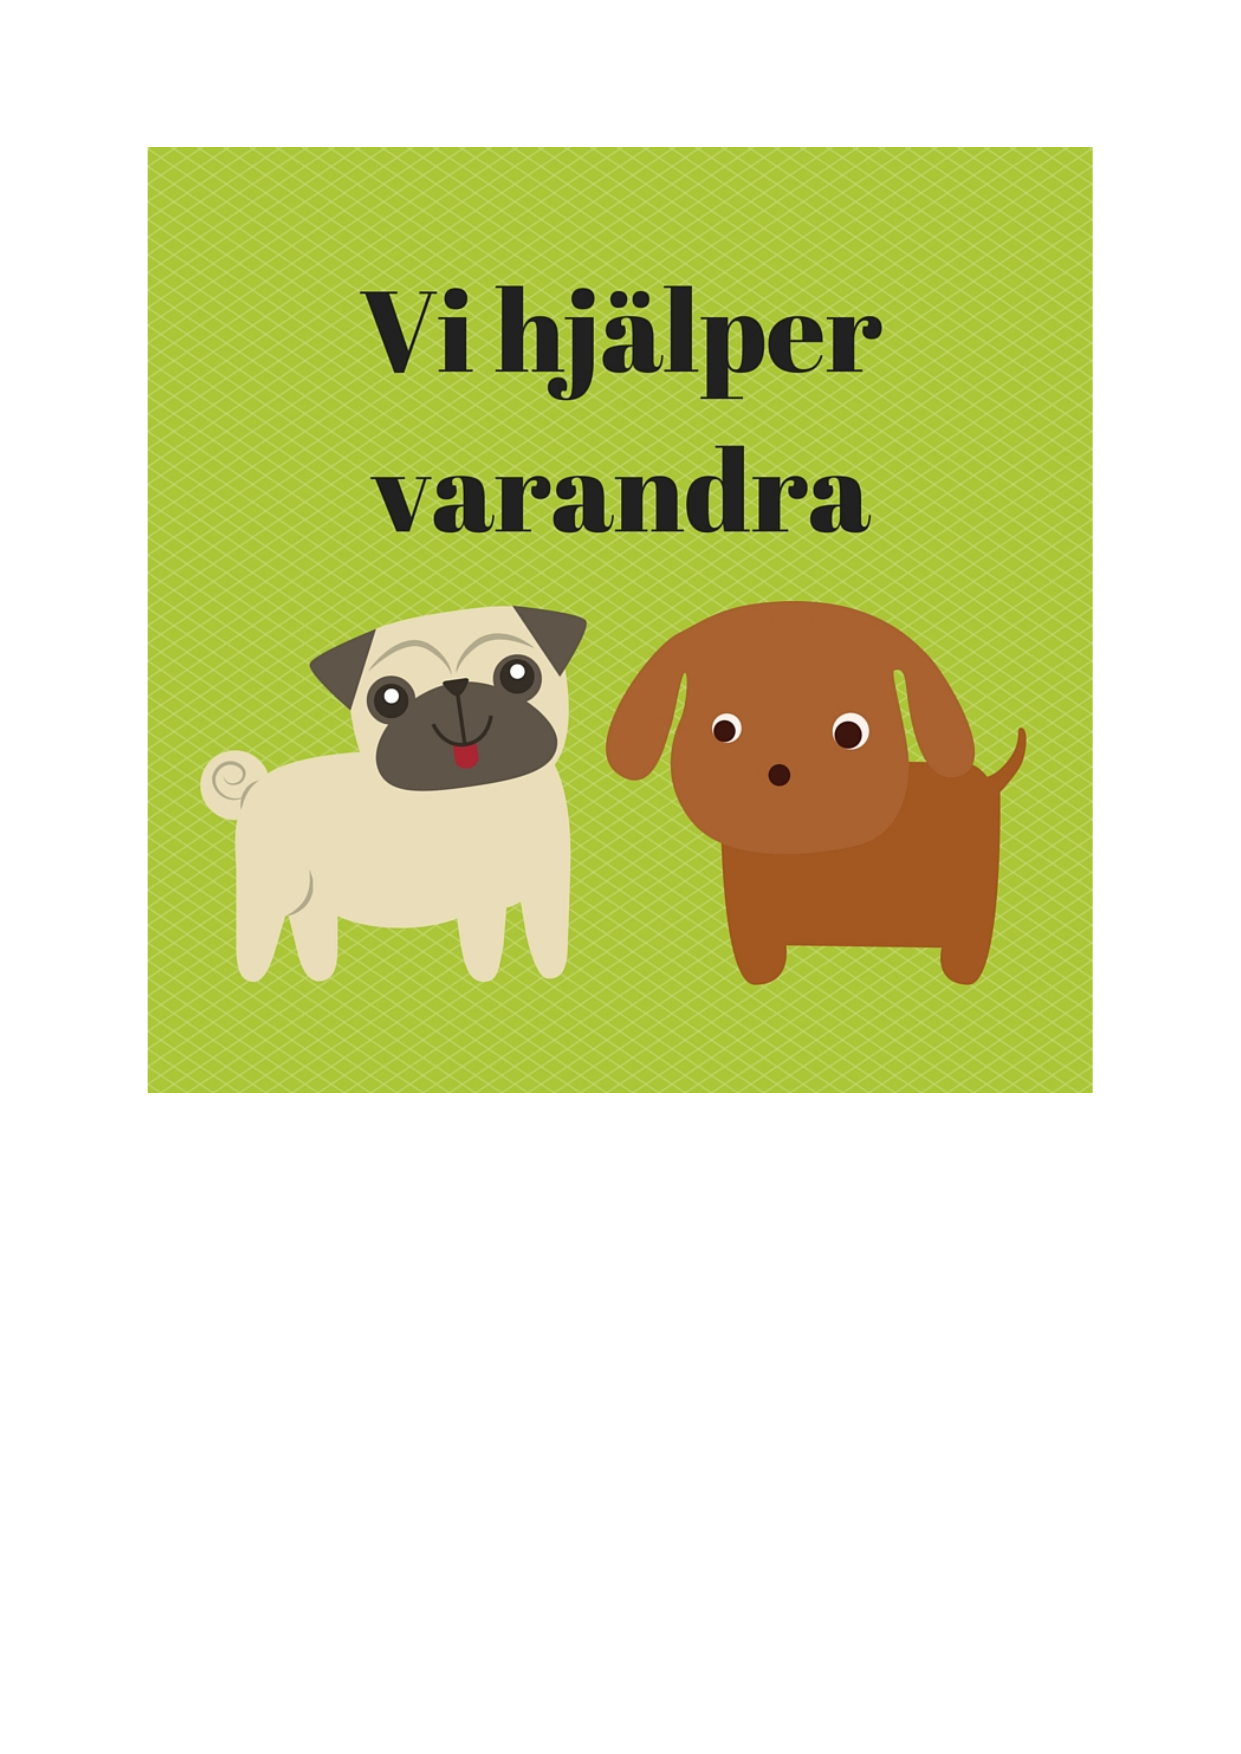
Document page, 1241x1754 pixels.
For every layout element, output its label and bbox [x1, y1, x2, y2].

picture [147, 147, 1093, 1093]
